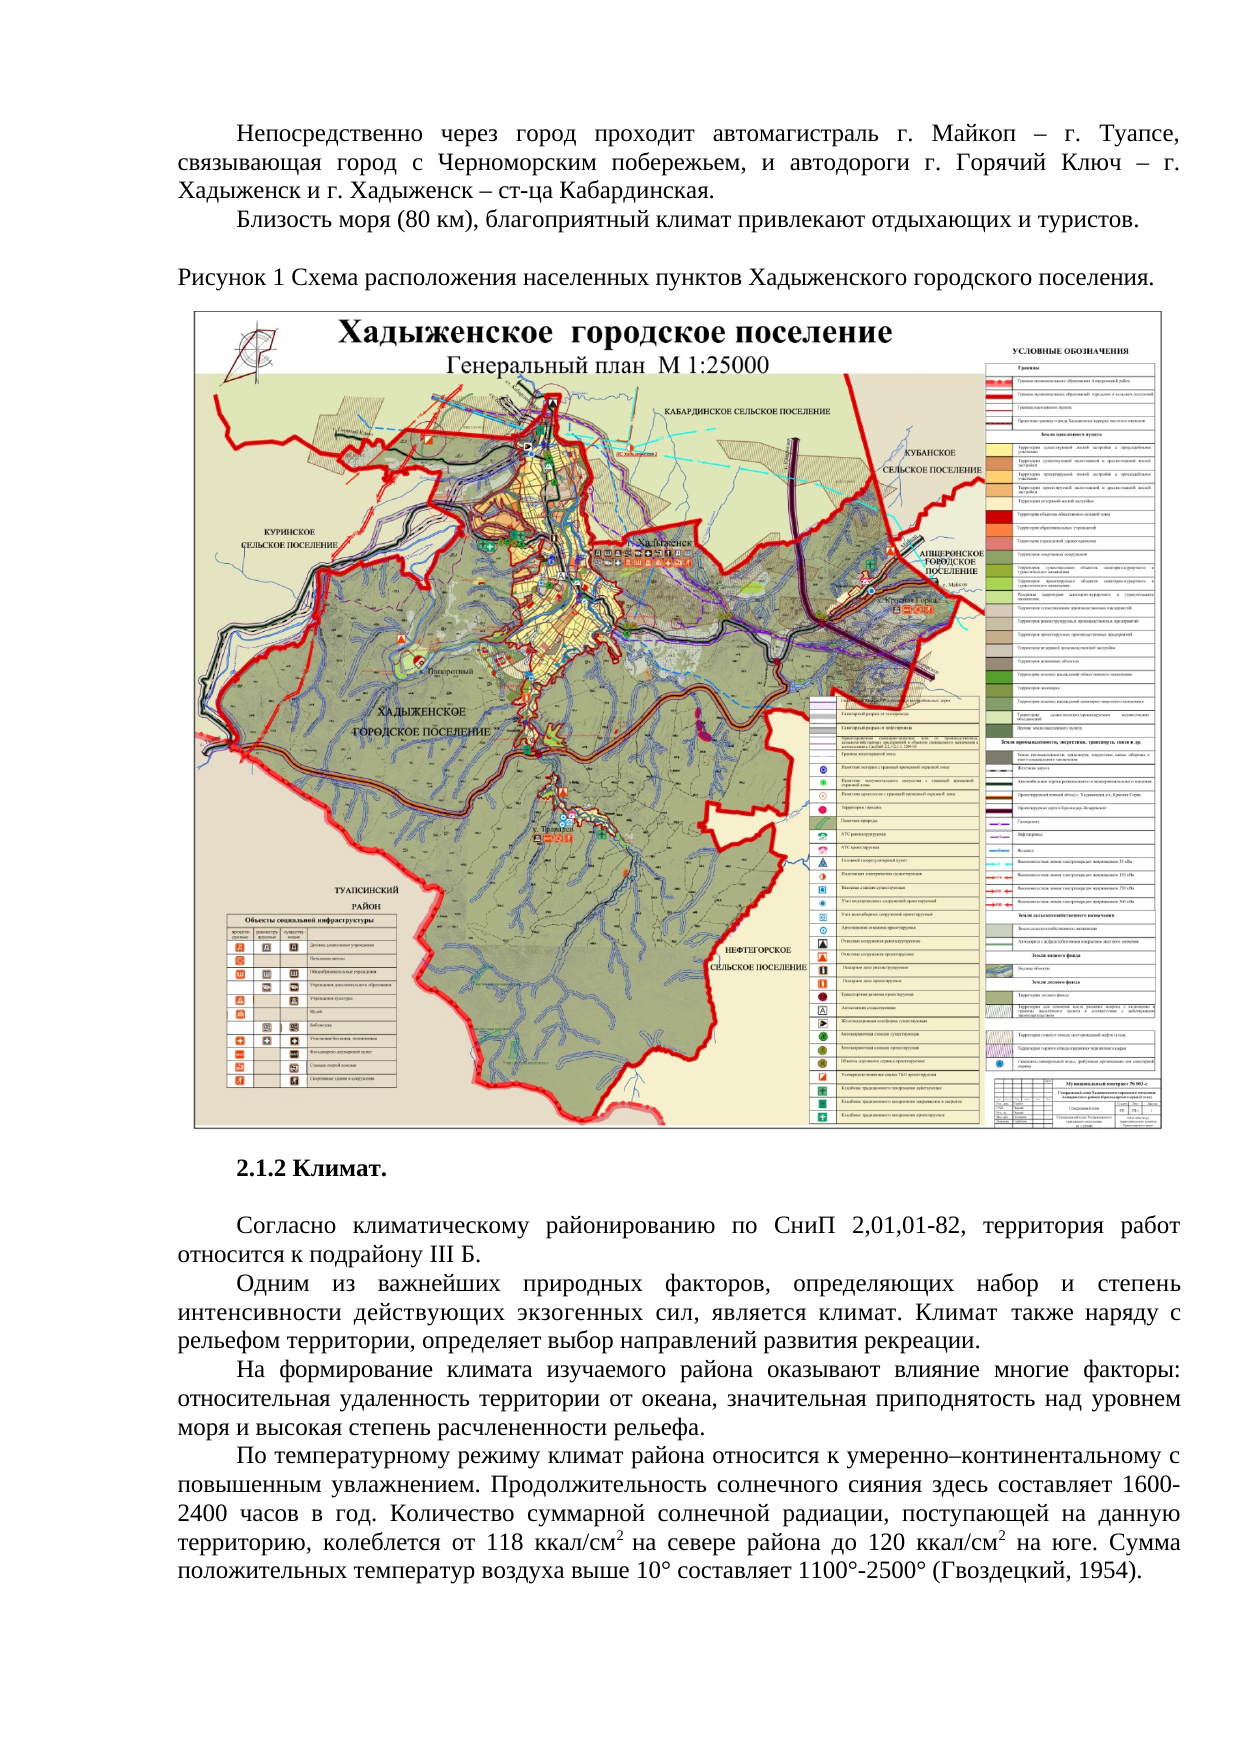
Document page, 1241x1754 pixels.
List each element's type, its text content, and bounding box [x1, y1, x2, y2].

picture [181, 301, 1173, 1140]
text 2.1.2 Климат. [177, 1153, 1181, 1182]
text На формирование климата изучаемого района оказывают влияние многие факторы: относительная удаленность территории от океана, значительная приподнятость над уровнем моря и высокая степень расчлененности рельефа. [177, 1354, 1181, 1441]
text Одним из важнейших природных факторов, определяющих набор и степень интенсивности действующих экзогенных сил, является климат. Климат также наряду с рельефом территории, определяет выбор направлений развития рекреации. [177, 1268, 1181, 1354]
text Непосредственно через город проходит автомагистраль г. Майкоп – г. Туапсе, связывающая город с Черноморским побережьем, и автодороги г. Горячий Ключ – г. Хадыженск и г. Хадыженск – ст-ца Кабардинская. [177, 118, 1181, 204]
text Согласно климатическому районированию по СниП 2,01,01-82, территория работ относится к подрайону III Б. [177, 1211, 1181, 1268]
text Близость моря (), благоприятный климат привлекают отдыхающих и туристов. [177, 204, 1181, 233]
text Рисунок 1 Схема расположения населенных пунктов Хадыженского городского поселения. [177, 262, 1181, 291]
text По температурному режиму климат района относится к умеренно–континентальному с повышенным увлажнением. Продолжительность солнечного сияния здесь составляет 1600-2400 часов в год. Количество суммарной солнечной радиации, поступающей на данную территорию, колеблется от 118 ккал/см2 на севере района до 120 ккал/см2 на юге. Сумма положительных температур воздуха выше 10° составляет 1100°-2500° (Гвоздецкий, 1954). [177, 1441, 1181, 1584]
